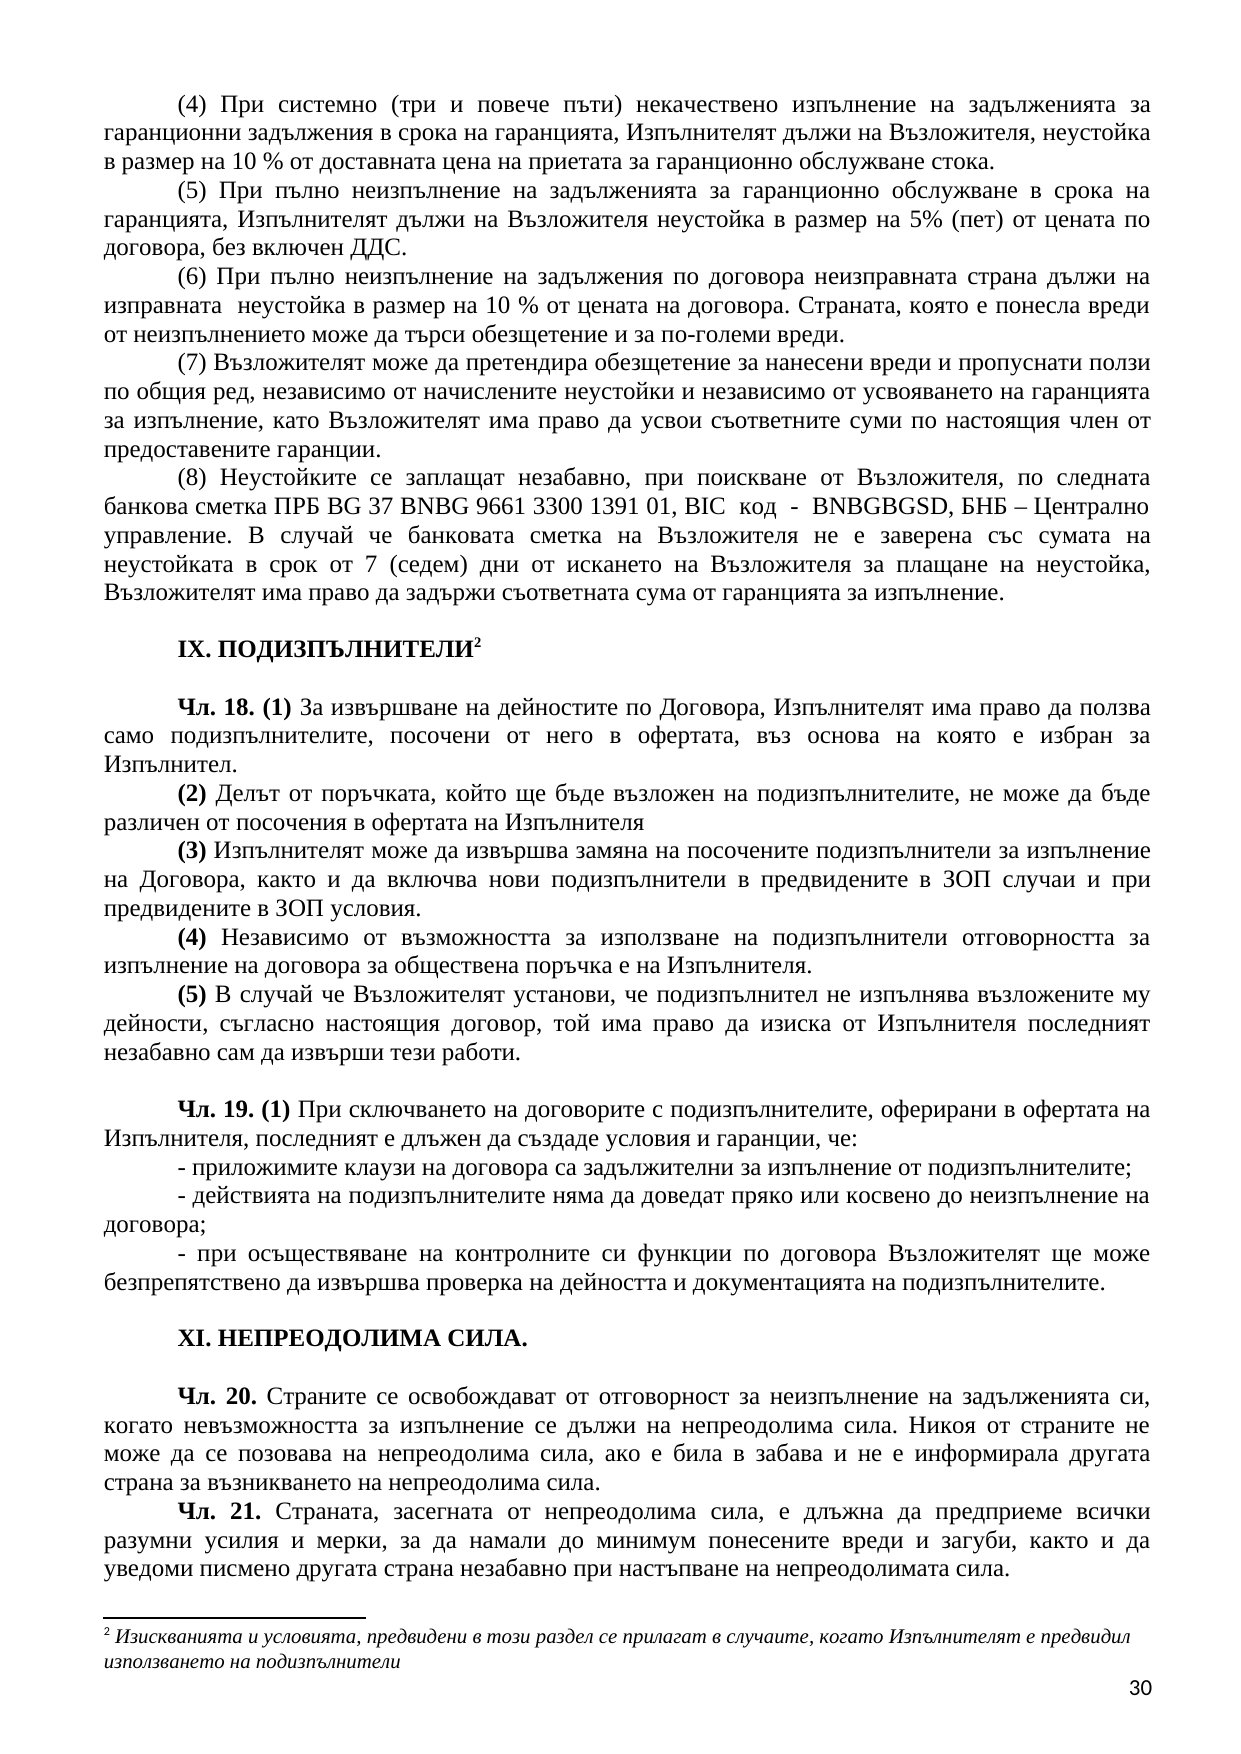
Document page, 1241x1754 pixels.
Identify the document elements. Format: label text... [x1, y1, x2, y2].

text XI. НЕПРЕОДОЛИМА СИЛА. [103, 1323, 1152, 1352]
text (5) В случай че Възложителят установи, че подизпълнител не изпълнява възложените му дейности, съгласно настоящия договор, той има право да изиска от Изпълнителя последният незабавно сам да извърши тези работи. [103, 979, 1152, 1065]
text (5) При пълно неизпълнение на задълженията за гаранционно обслужване в срока на гаранцията, Изпълнителят дължи на Възложителя неустойка в размер на 5% (пет) от цената по договора, без включен ДДС. [103, 175, 1152, 261]
text (2) Делът от поръчката, който ще бъде възложен на подизпълнителите, не може да бъде различен от посочения в офертата на Изпълнителя [103, 778, 1152, 835]
text (3) Изпълнителят може да извършва замяна на посочените подизпълнители за изпълнение на Договора, както и да включва нови подизпълнители в предвидените в ЗОП случаи и при предвидените в ЗОП условия. [103, 835, 1152, 922]
text (4) Независимо от възможността за използване на подизпълнители отговорността за изпълнение на договора за обществена поръчка е на Изпълнителя. [103, 922, 1152, 979]
text - действията на подизпълнителите няма да доведат пряко или косвено до неизпълнение на договора; [103, 1180, 1152, 1238]
text (4) При системно (три и повече пъти) некачествено изпълнение на задълженията за гаранционни задължения в срока на гаранцията, Изпълнителят дължи на Възложителя, неустойка в размер на 10 % от доставната цена на приетата за гаранционно обслужване стока. [103, 89, 1152, 175]
text - приложимите клаузи на договора са задължителни за изпълнение от подизпълнителите; [103, 1152, 1152, 1180]
text (7) Възложителят може да претендира обезщетение за нанесени вреди и пропуснати ползи по общия ред, независимо от начислените неустойки и независимо от усвояването на гаранцията за изпълнение, като Възложителят има право да усвои съответните суми по настоящия член от предоставените гаранции. [103, 347, 1152, 462]
text Чл. 19. (1) При сключването на договорите с подизпълнителите, оферирани в офертата на Изпълнителя, последният е длъжен да създаде условия и гаранции, че: [103, 1094, 1152, 1152]
text (6) При пълно неизпълнение на задължения по договора неизправната страна дължи на изправната неустойка в размер на 10 % от цената на договора. Страната, която е понесла вреди от неизпълнението може да търси обезщетение и за по-големи вреди. [103, 261, 1152, 347]
text Чл. 18. (1) За извършване на дейностите по Договора, Изпълнителят има право да ползва само подизпълнителите, посочени от него в офертата, въз основа на която е избран за Изпълнител. [103, 692, 1152, 778]
text - при осъществяване на контролните си функции по договора Възложителят ще може безпрепятствено да извършва проверка на дейността и документацията на подизпълнителите. [103, 1238, 1152, 1295]
text Чл. 20. Страните се освобождават от отговорност за неизпълнение на задълженията си, когато невъзможността за изпълнение се дължи на непреодолима сила. Никоя от страните не може да се позовава на непреодолима сила, ако е била в забава и не е информирала другата страна за възникването на непреодолима сила. [103, 1381, 1152, 1496]
text IX. ПОДИЗПЪЛНИТЕЛИ [103, 634, 1152, 663]
text Чл. 21. Страната, засегната от непреодолима сила, е длъжна да предприеме всички разумни усилия и мерки, за да намали до минимум понесените вреди и загуби, както и да уведоми писмено другата страна незабавно при настъпване на непреодолимата сила. [103, 1496, 1152, 1582]
text (8) Неустойките се заплащат незабавно, при поискване от Възложителя, по следната банкова сметка ПРБ BG 37 BNBG 9661 3300 1391 01, BIC код - BNBGBGSD, БНБ – Централно управление. В случай че банковата сметка на Възложителя не е заверена със сумата на неустойката в срок от 7 (седем) дни от искането на Възложителя за плащане на неустойка, Възложителят има право да задържи съответната сума от гаранцията за изпълнение. [103, 462, 1152, 606]
